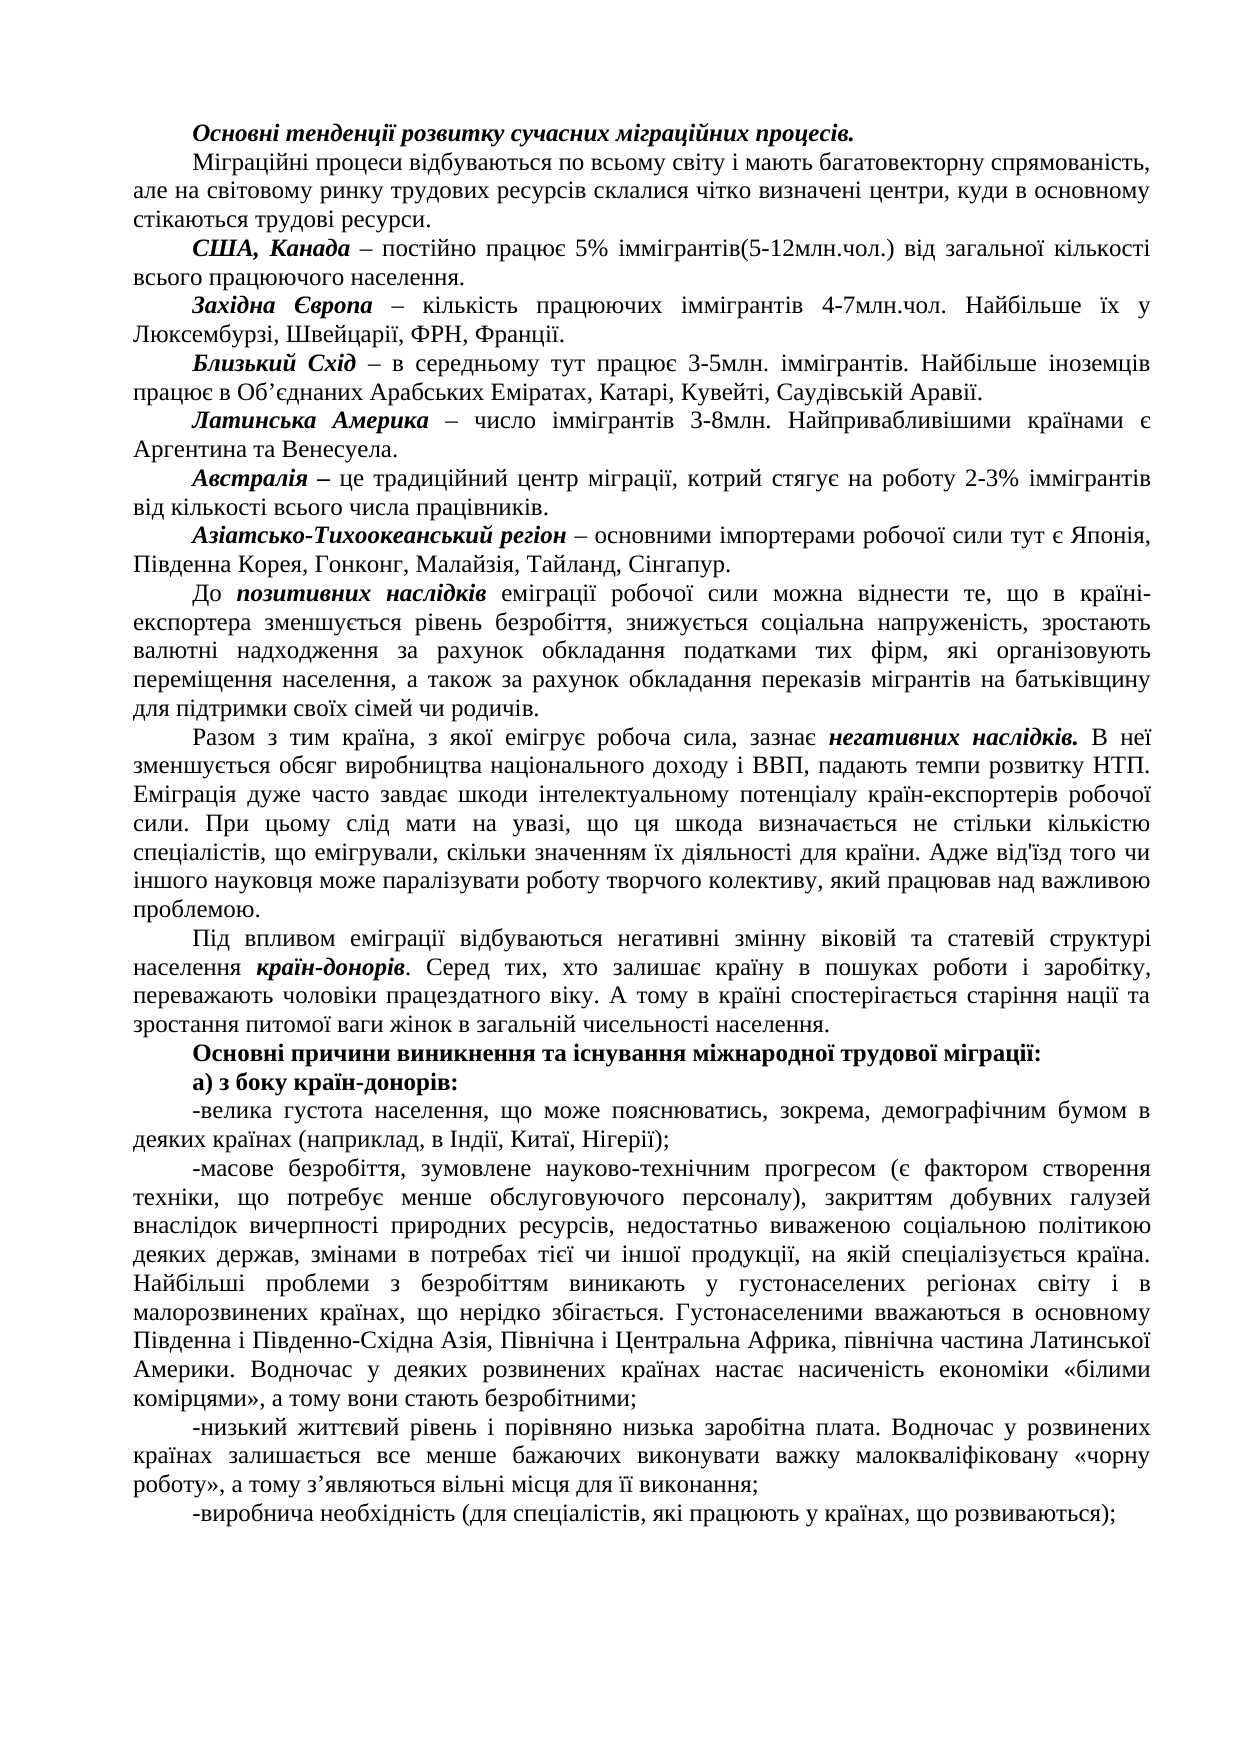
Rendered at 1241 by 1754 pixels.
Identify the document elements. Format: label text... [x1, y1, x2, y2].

text Основні тенденції розвитку сучасних міграційних процесів. [133, 118, 1152, 147]
text -виробнича необхідність (для спеціалістів, які працюють у країнах, що розвиваються); [133, 1498, 1152, 1527]
text Австралія – це традиційний центр міграції, котрий стягує на роботу 2-3% іммігрантів від кількості всього числа працівників. [133, 463, 1152, 521]
text Західна Європа – кількість працюючих іммігрантів 4-7млн.чол. Найбільше їх у Люксембурзі, Швейцарії, ФРН, Франції. [133, 291, 1152, 348]
text -низький життєвий рівень і порівняно низька заробітна плата. Водночас у розвинених країнах залишається все менше бажаючих виконувати важку малокваліфіковану «чорну роботу», а тому з’являються вільні місця для її виконання; [133, 1412, 1152, 1498]
text Разом з тим країна, з якої емігрує робоча сила, зазнає негативних наслідків. В неї зменшується обсяг виробництва національного доходу і ВВП, падають темпи розвитку НТП. Еміграція дуже часто завдає шкоди інтелектуальному потенціалу країн-експортерів робочої сили. При цьому слід мати на увазі, що ця шкода визначається не стільки кількістю спеціалістів, що емігрували, скільки значенням їх діяльності для країни. Адже від'їзд того чи іншого науковця може паралізувати роботу творчого колективу, який працював над важливою проблемою. [133, 722, 1152, 923]
text США, Канада – постійно працює 5% іммігрантів(5-12млн.чол.) від загальної кількості всього працюючого населення. [133, 233, 1152, 291]
text Основні причини виникнення та існування міжнародної трудової міграції: [133, 1038, 1152, 1067]
text Міграційні процеси відбуваються по всьому світу і мають багатовекторну спрямованість, але на світовому ринку трудових ресурсів склалися чітко визначені центри, куди в основному стікаються трудові ресурси. [133, 147, 1152, 233]
text а) з боку країн-донорів: [133, 1067, 1152, 1096]
text Азіатсько-Тихоокеанський регіон – основними імпортерами робочої сили тут є Японія, Південна Корея, Гонконг, Малайзія, Тайланд, Сінгапур. [133, 521, 1152, 578]
text -масове безробіття, зумовлене науково-технічним прогресом (є фактором створення техніки, що потребує менше обслуговуючого персоналу), закриттям добувних галузей внаслідок вичерпності природних ресурсів, недостатньо виваженою соціальною політикою деяких держав, змінами в потребах тієї чи іншої продукції, на якій спеціалізується країна. Найбільші проблеми з безробіттям виникають у густонаселених регіонах світу і в малорозвинених країнах, що нерідко збігається. Густонаселеними вважаються в основному Південна і Південно-Східна Азія, Північна і Центральна Африка, північна частина Латинської Америки. Водночас у деяких розвинених країнах настає насиченість економіки «білими комірцями», а тому вони стають безробітними; [133, 1153, 1152, 1412]
text Близький Схід – в середньому тут працює 3-5млн. іммігрантів. Найбільше іноземців працює в Об’єднаних Арабських Еміратах, Катарі, Кувейті, Саудівській Аравії. [133, 348, 1152, 406]
text Латинська Америка – число іммігрантів 3-8млн. Найпривабливішими країнами є Аргентина та Венесуела. [133, 406, 1152, 463]
text -велика густота населення, що може пояснюватись, зокрема, демографічним бумом в деяких країнах (наприклад, в Індії, Китаї, Нігерії); [133, 1096, 1152, 1153]
text До позитивних наслідків еміграції робочої сили можна віднести те, що в країні-експортера зменшується рівень безробіття, знижується соціальна напруженість, зростають валютні надходження за рахунок обкладання податками тих фірм, які організовують переміщення населення, а також за рахунок обкладання переказів мігрантів на батьківщину для підтримки своїх сімей чи родичів. [133, 578, 1152, 722]
text Під впливом еміграції відбуваються негативні змінну віковій та статевій структурі населення країн-донорів. Серед тих, хто залишає країну в пошуках роботи і заробітку, переважають чоловіки працездатного віку. А тому в країні спостерігається старіння нації та зростання питомої ваги жінок в загальній чисельності населення. [133, 923, 1152, 1038]
